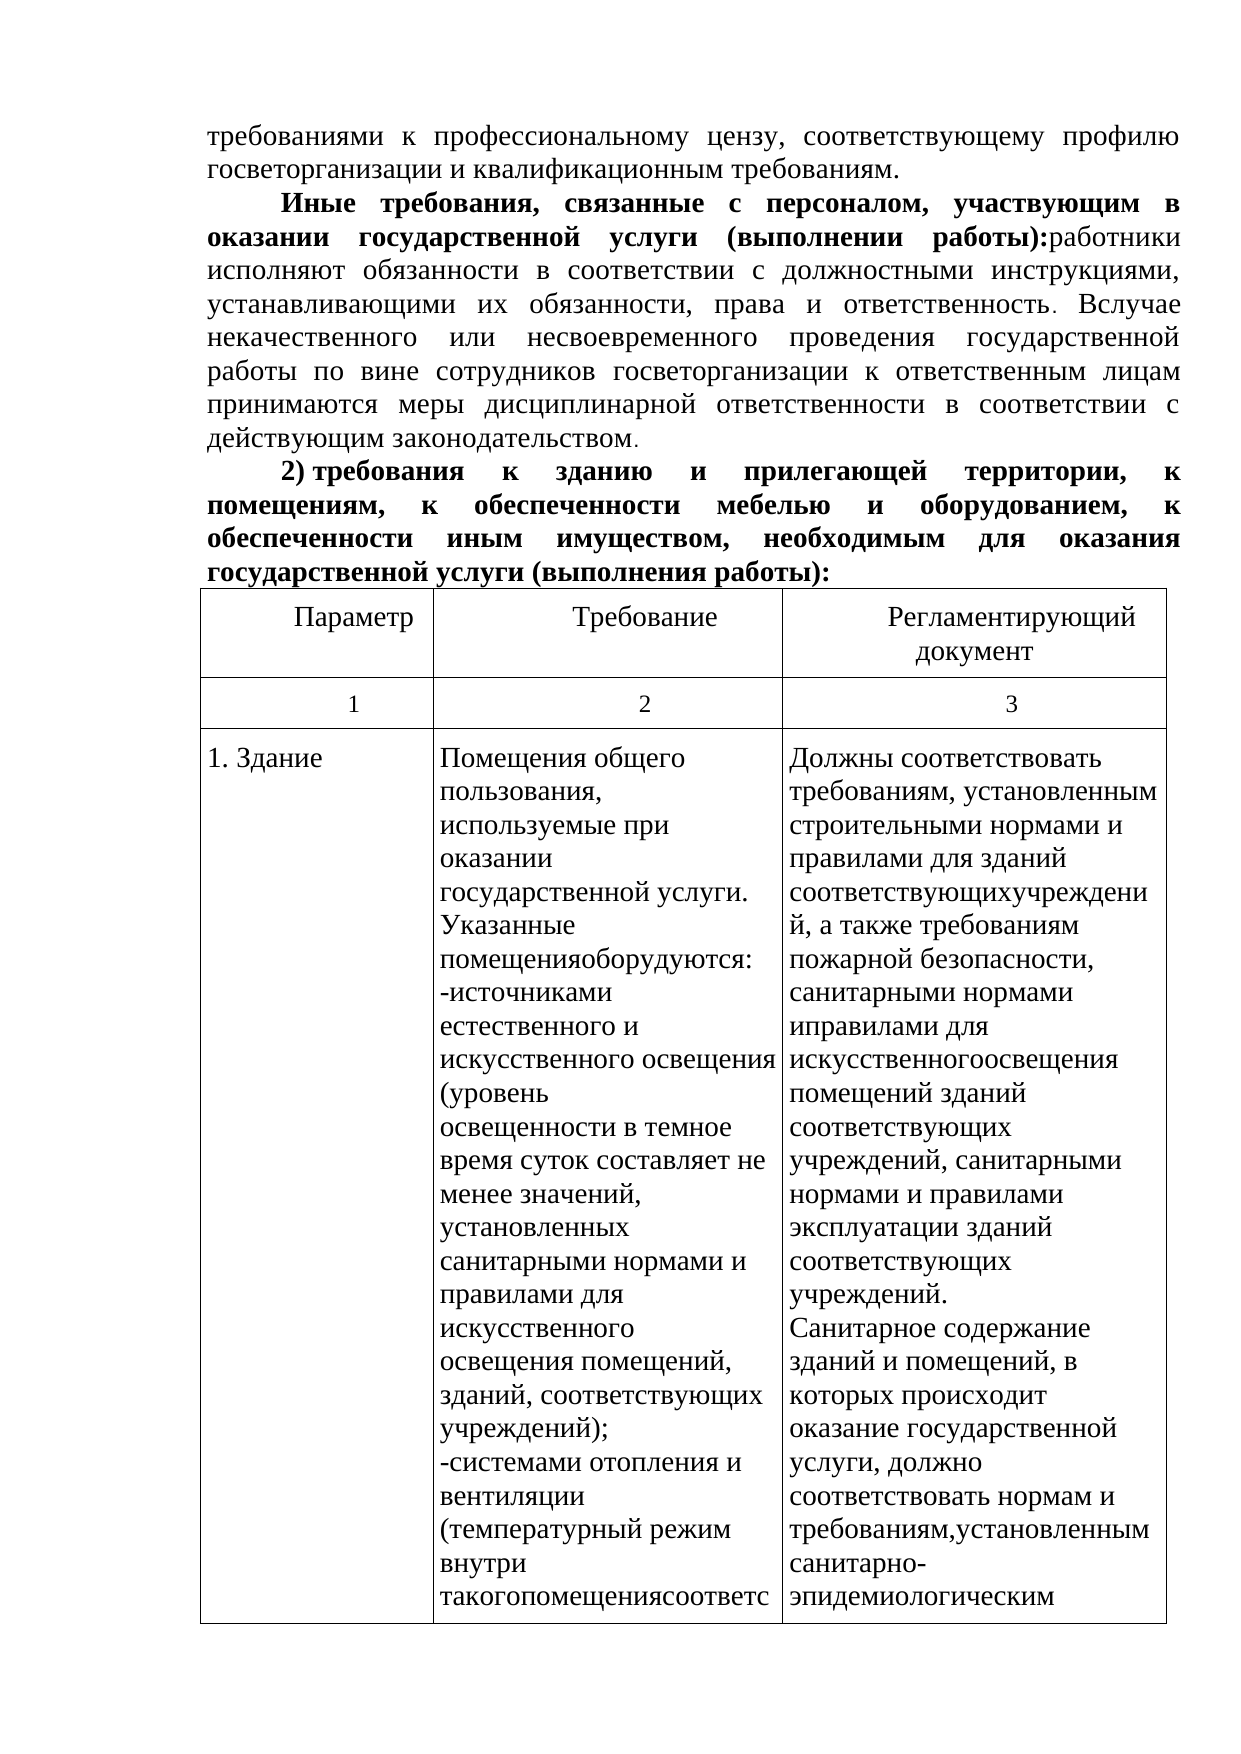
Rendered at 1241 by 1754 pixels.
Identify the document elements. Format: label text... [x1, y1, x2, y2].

table_cell 3 [783, 678, 1166, 728]
table_header Параметр [201, 589, 433, 677]
table_cell 1. Здание [201, 729, 433, 1622]
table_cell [434, 729, 782, 1622]
table_cell 2 [434, 678, 782, 728]
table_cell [783, 729, 1166, 1622]
table_header Требование [434, 589, 782, 677]
table_header Регламентирующий документ [783, 589, 1166, 677]
text 2) требования к зданию и прилегающей территории, к помещениям, к обеспеченности мебелью и оборудованием, к обеспеченности иным имуществом, необходимым для оказания государственной услуги (выполнения работы): [207, 453, 1181, 588]
table_cell 1 [201, 678, 433, 728]
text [207, 118, 1181, 185]
text Иные требования, связанные с персоналом, участвующим в оказании государственной услуги (выполнении работы):работники исполняют обязанности в соответствии с должностными инструкциями, устанавливающими их обязанности, права и ответственность. Вслучае некачественного или несвоевременного проведения государственной работы по вине сотрудников госветорганизации к ответственным лицам принимаются меры дисциплинарной ответственности в соответствии с действующим законодательством. [207, 185, 1181, 453]
